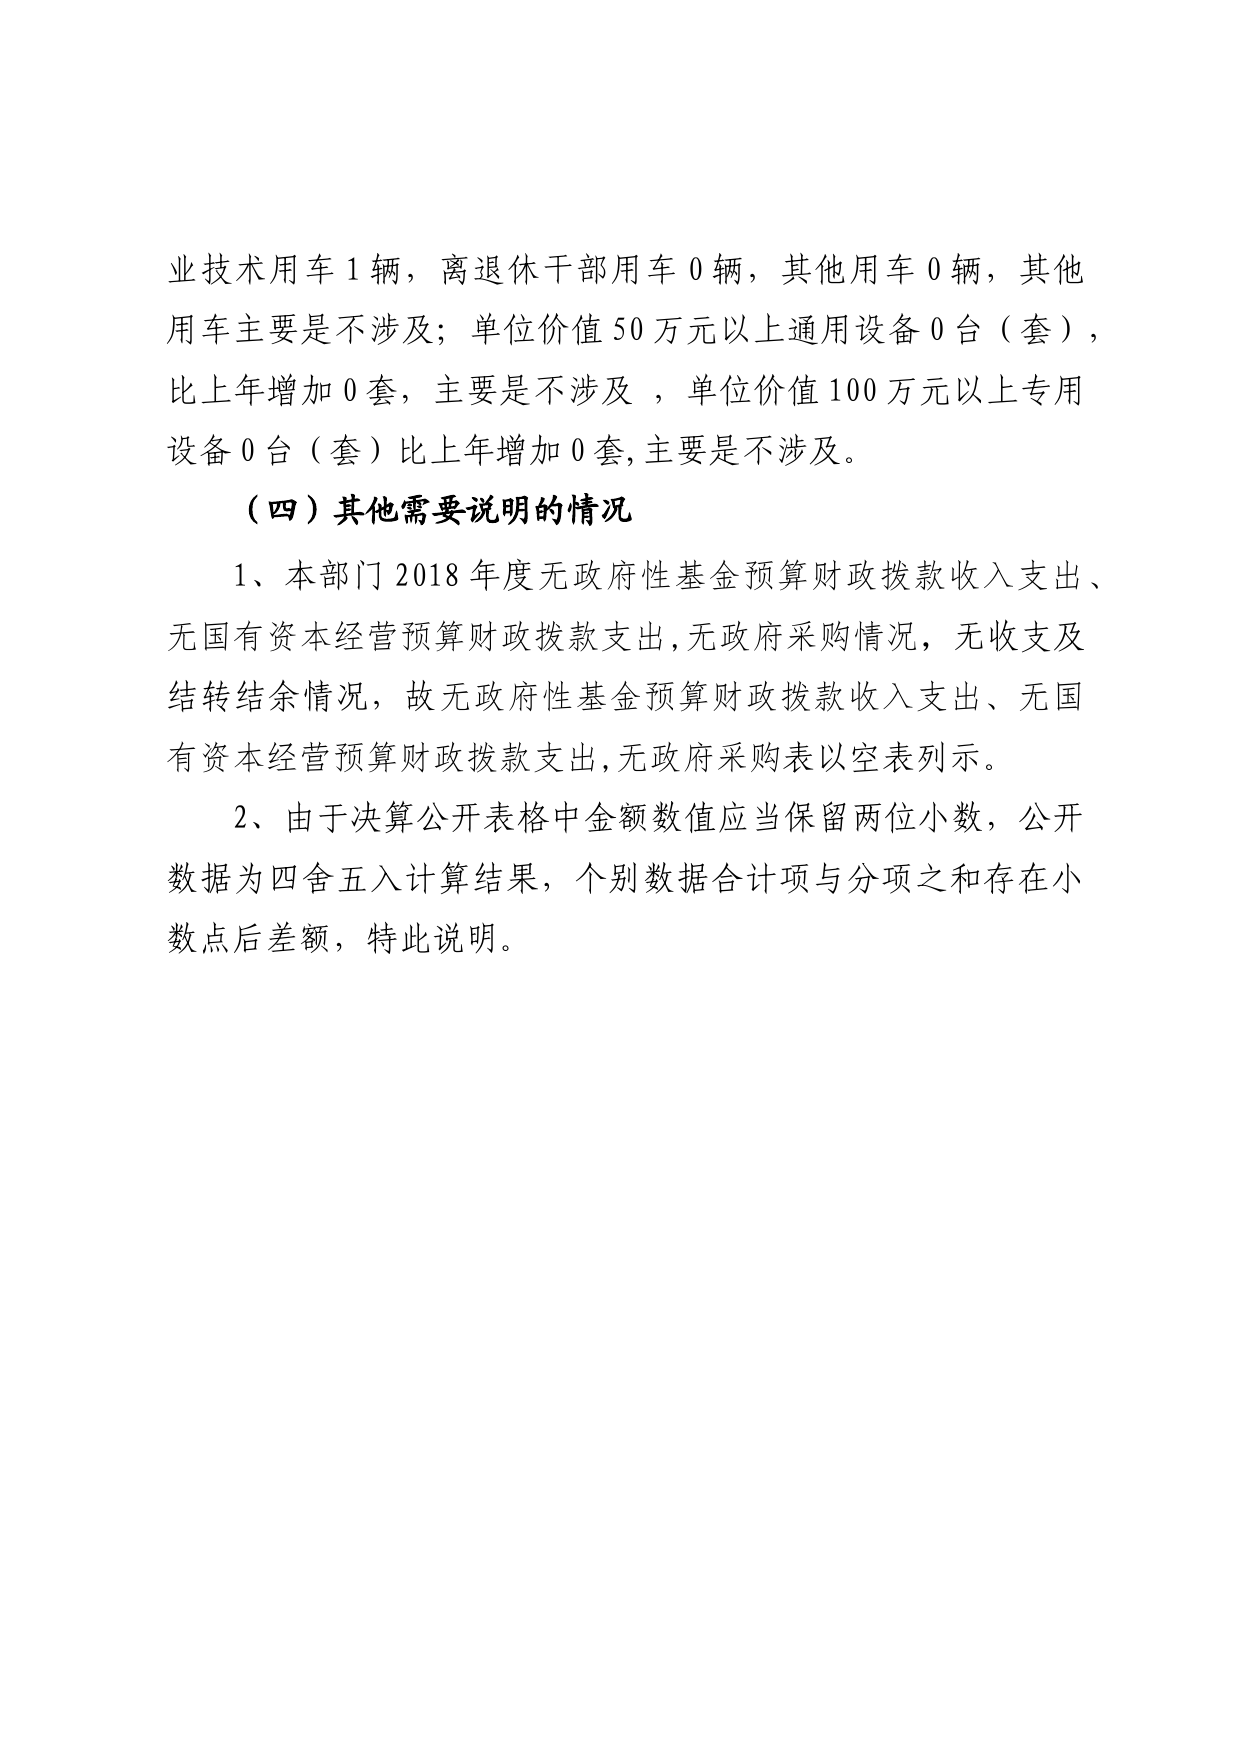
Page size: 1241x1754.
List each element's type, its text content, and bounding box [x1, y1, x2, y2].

subtitle （四）其他需要说明的情况 [165, 474, 1087, 539]
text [165, 233, 1087, 474]
text 2、由于决算公开表格中金额数值应当保留两位小数，公开数据为四舍五入计算结果，个别数据合计项与分项之和存在小数点后差额，特此说明。 [165, 781, 1087, 962]
text 1、本部门2018年度无政府性基金预算财政拨款收入支出、无国有资本经营预算财政拨款支出,无政府采购情况，无收支及结转结余情况，故无政府性基金预算财政拨款收入支出、无国有资本经营预算财政拨款支出,无政府采购表以空表列示。 [165, 539, 1087, 781]
